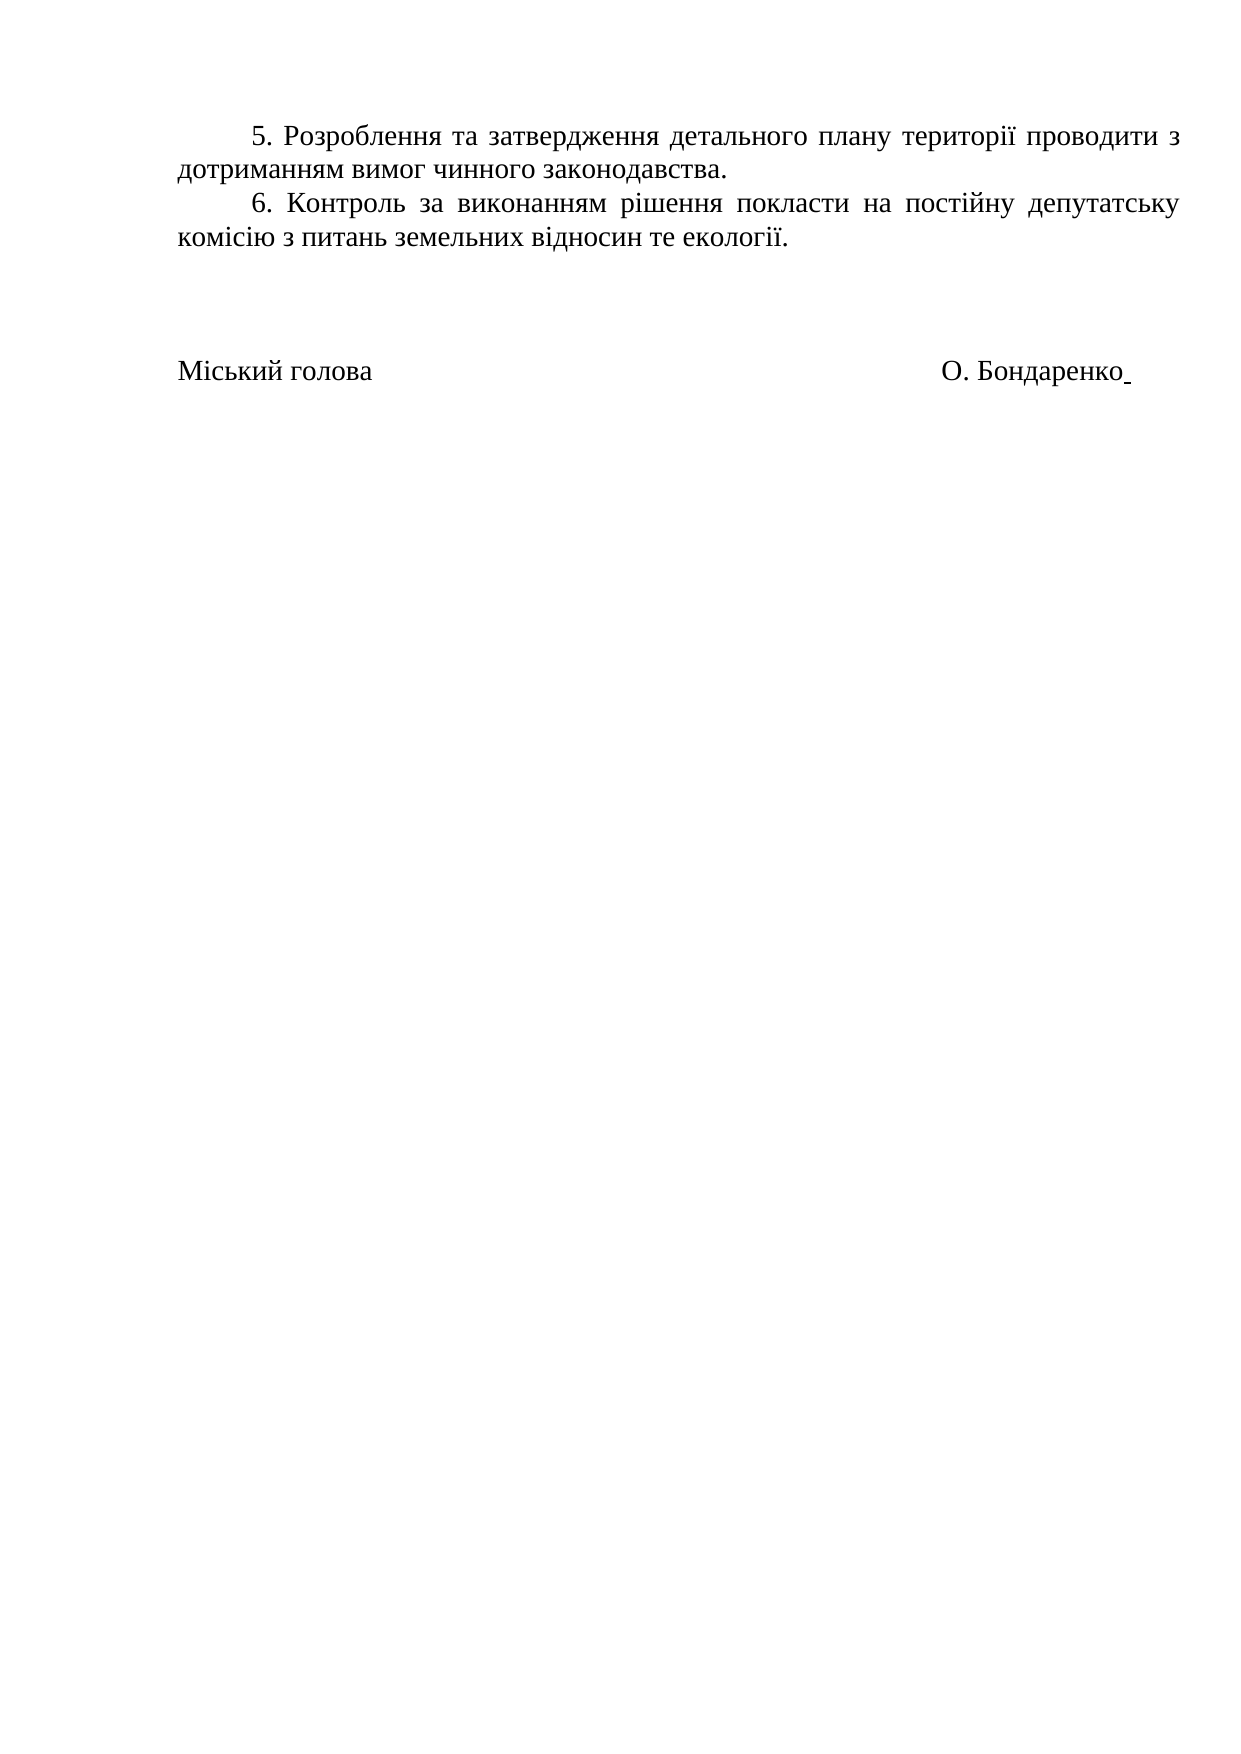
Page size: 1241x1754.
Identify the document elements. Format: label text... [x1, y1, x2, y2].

text 5. Розроблення та затвердження детального плану території проводити з дотриманням вимог чинного законодавства. [177, 118, 1181, 185]
text Міський голова О. Бондаренко [177, 353, 1181, 386]
text 6. Контроль за виконанням рішення покласти на постійну депутатську комісію з питань земельних відносин те екології. [177, 185, 1181, 252]
